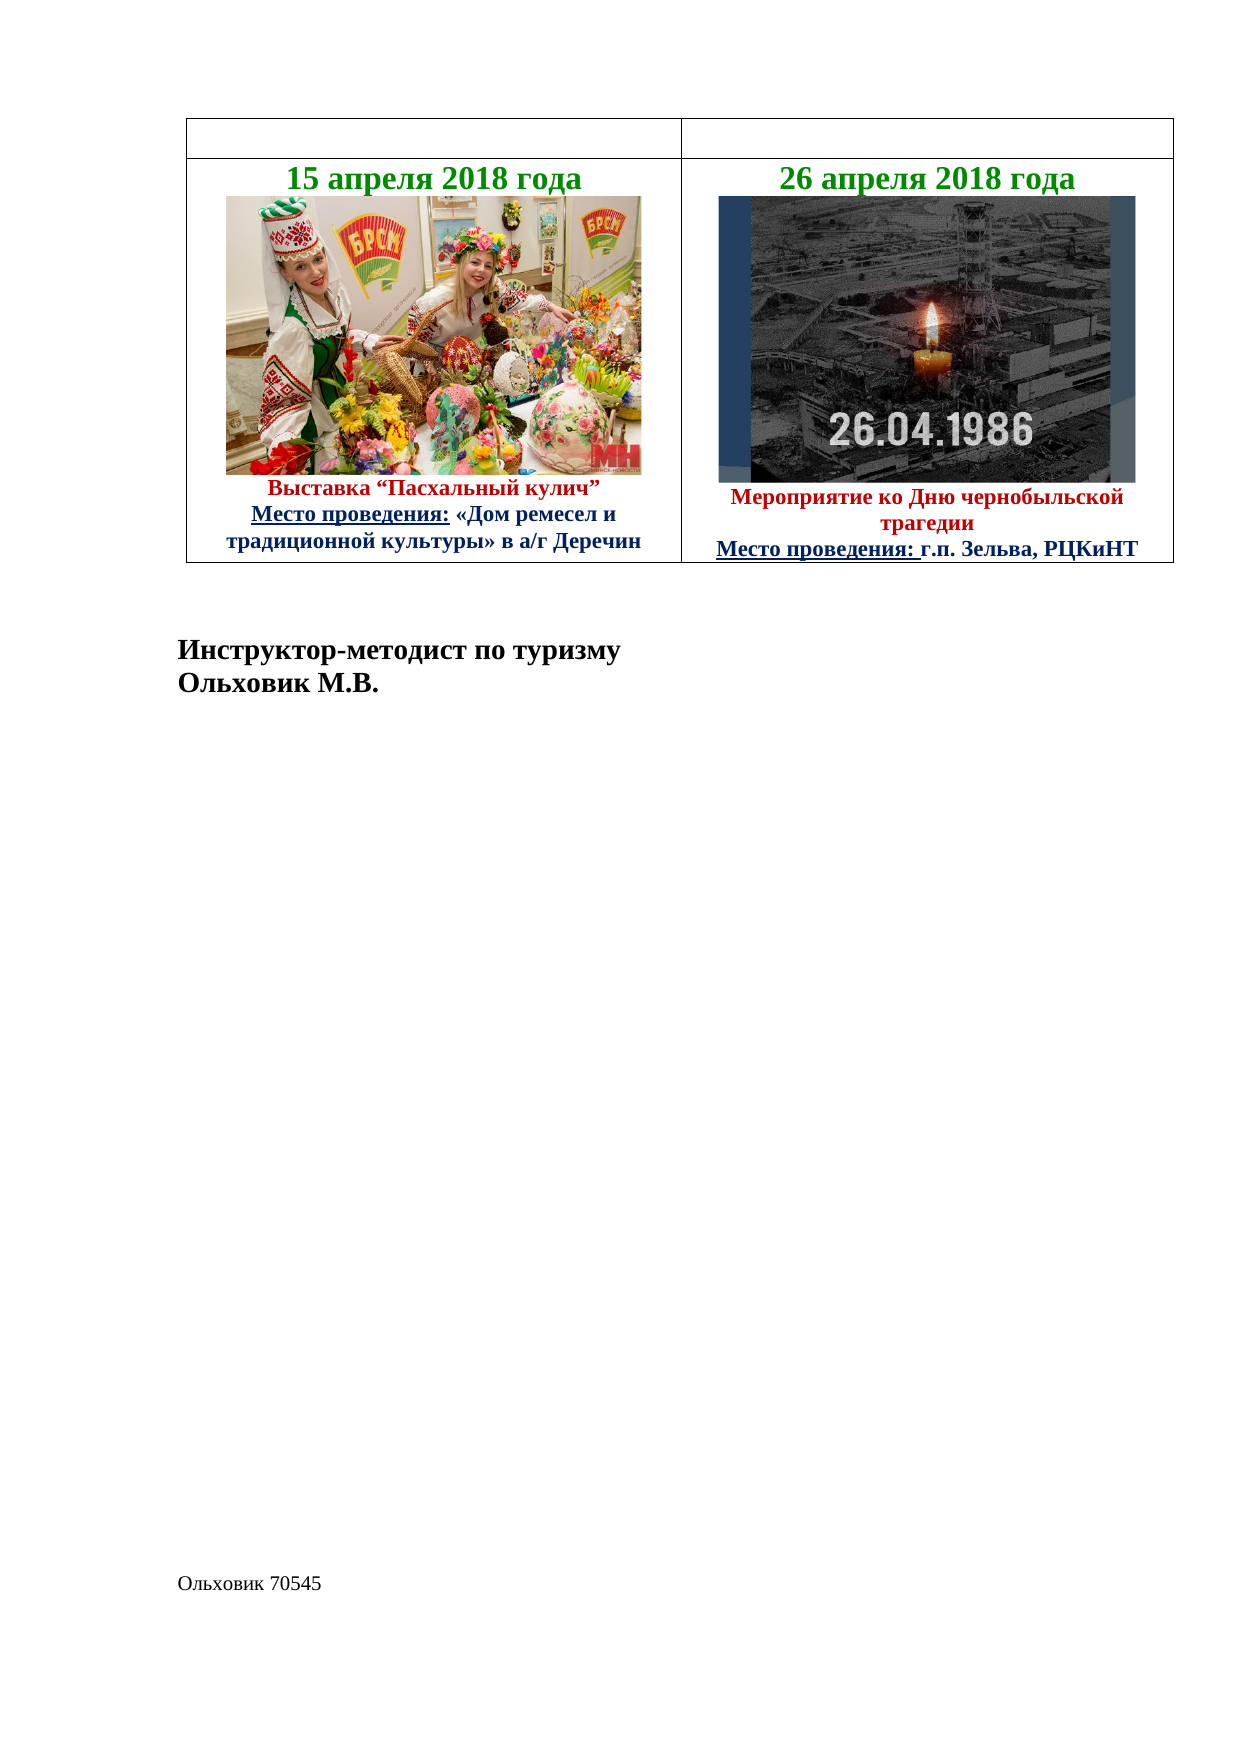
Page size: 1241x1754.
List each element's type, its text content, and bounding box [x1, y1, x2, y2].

picture [718, 196, 1136, 483]
picture [226, 196, 642, 475]
text Ольховик 70545 [177, 1571, 1152, 1595]
table_cell 15 апреля 2018 года Выставка “Пасхальный кулич” Место проведения: «Дом ремесел и традиционной культуры» в а/г Деречин [187, 159, 681, 562]
text Инструктор-методист по туризму Ольховик М.В. [177, 632, 1152, 699]
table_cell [187, 119, 681, 157]
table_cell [682, 119, 1173, 157]
table_cell 26 апреля 2018 года Мероприятие ко Дню чернобыльской трагедии Место проведения: г.п. Зельва, РЦКиНТ [682, 159, 1173, 562]
